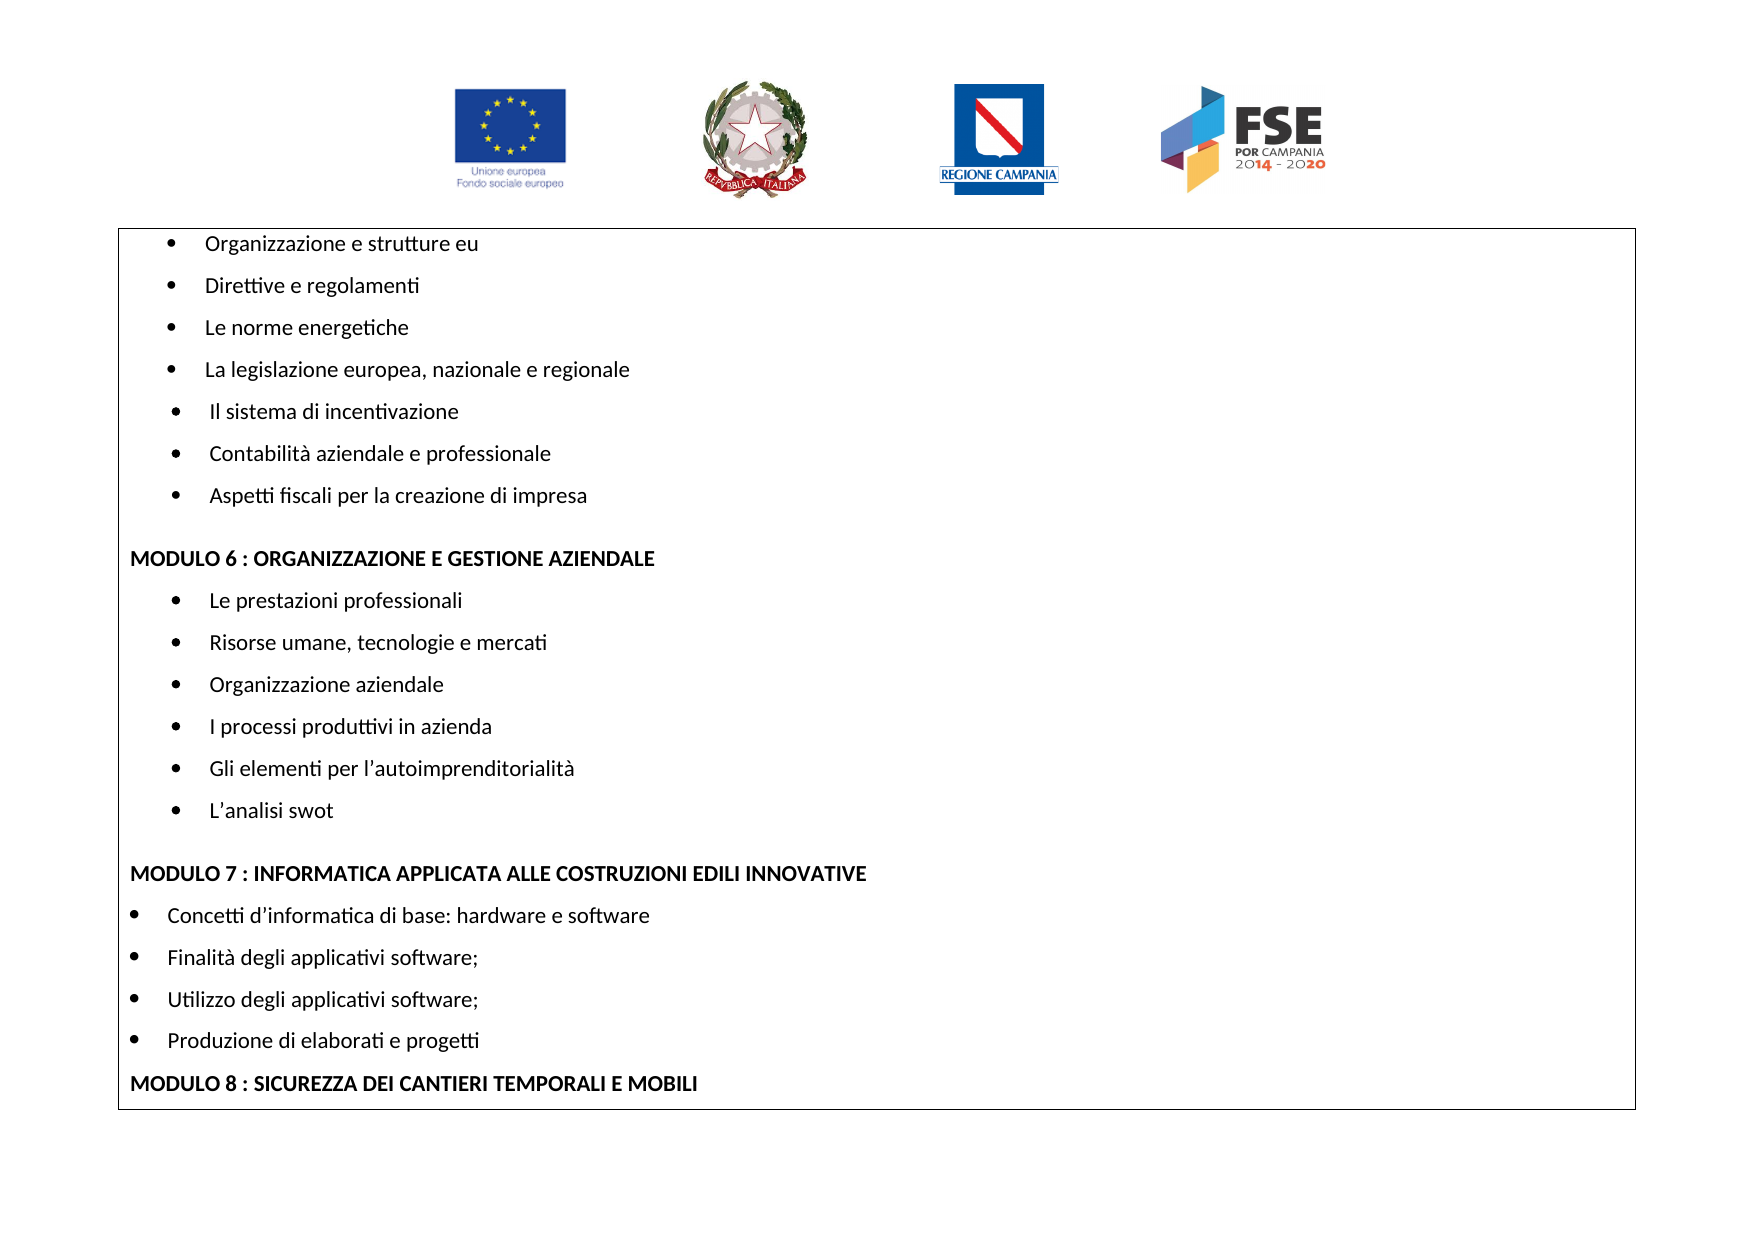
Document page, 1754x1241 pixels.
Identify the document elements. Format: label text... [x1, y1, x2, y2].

picture [1160, 85, 1326, 194]
picture [447, 82, 574, 197]
picture [700, 78, 810, 201]
picture [939, 80, 1059, 199]
